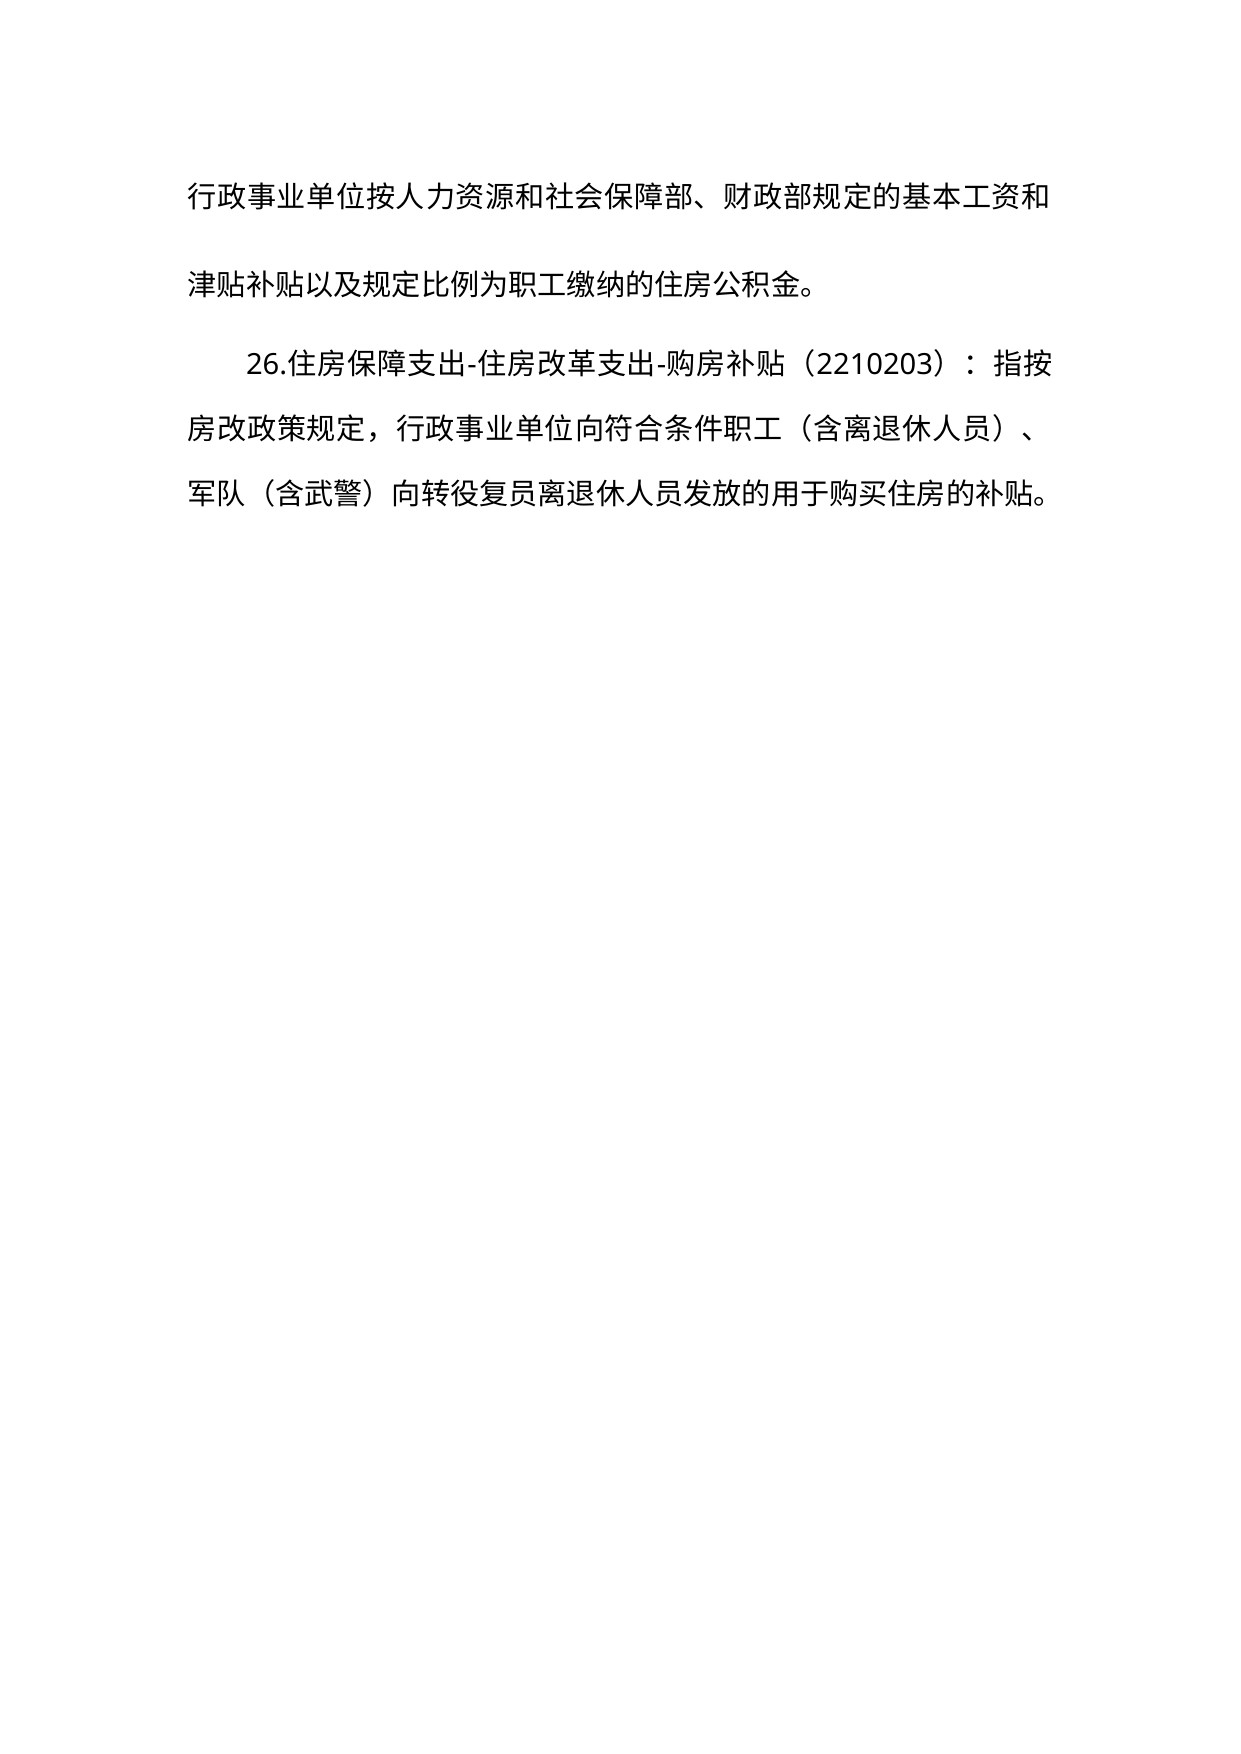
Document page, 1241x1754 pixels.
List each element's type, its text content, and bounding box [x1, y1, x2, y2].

text 26.住房保障支出-住房改革支出-购房补贴（2210203）：指按房改政策规定，行政事业单位向符合条件职工（含离退休人员）、军队（含武警）向转役复员离退休人员发放的用于购买住房的补贴。 [187, 329, 1053, 524]
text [187, 162, 1053, 315]
